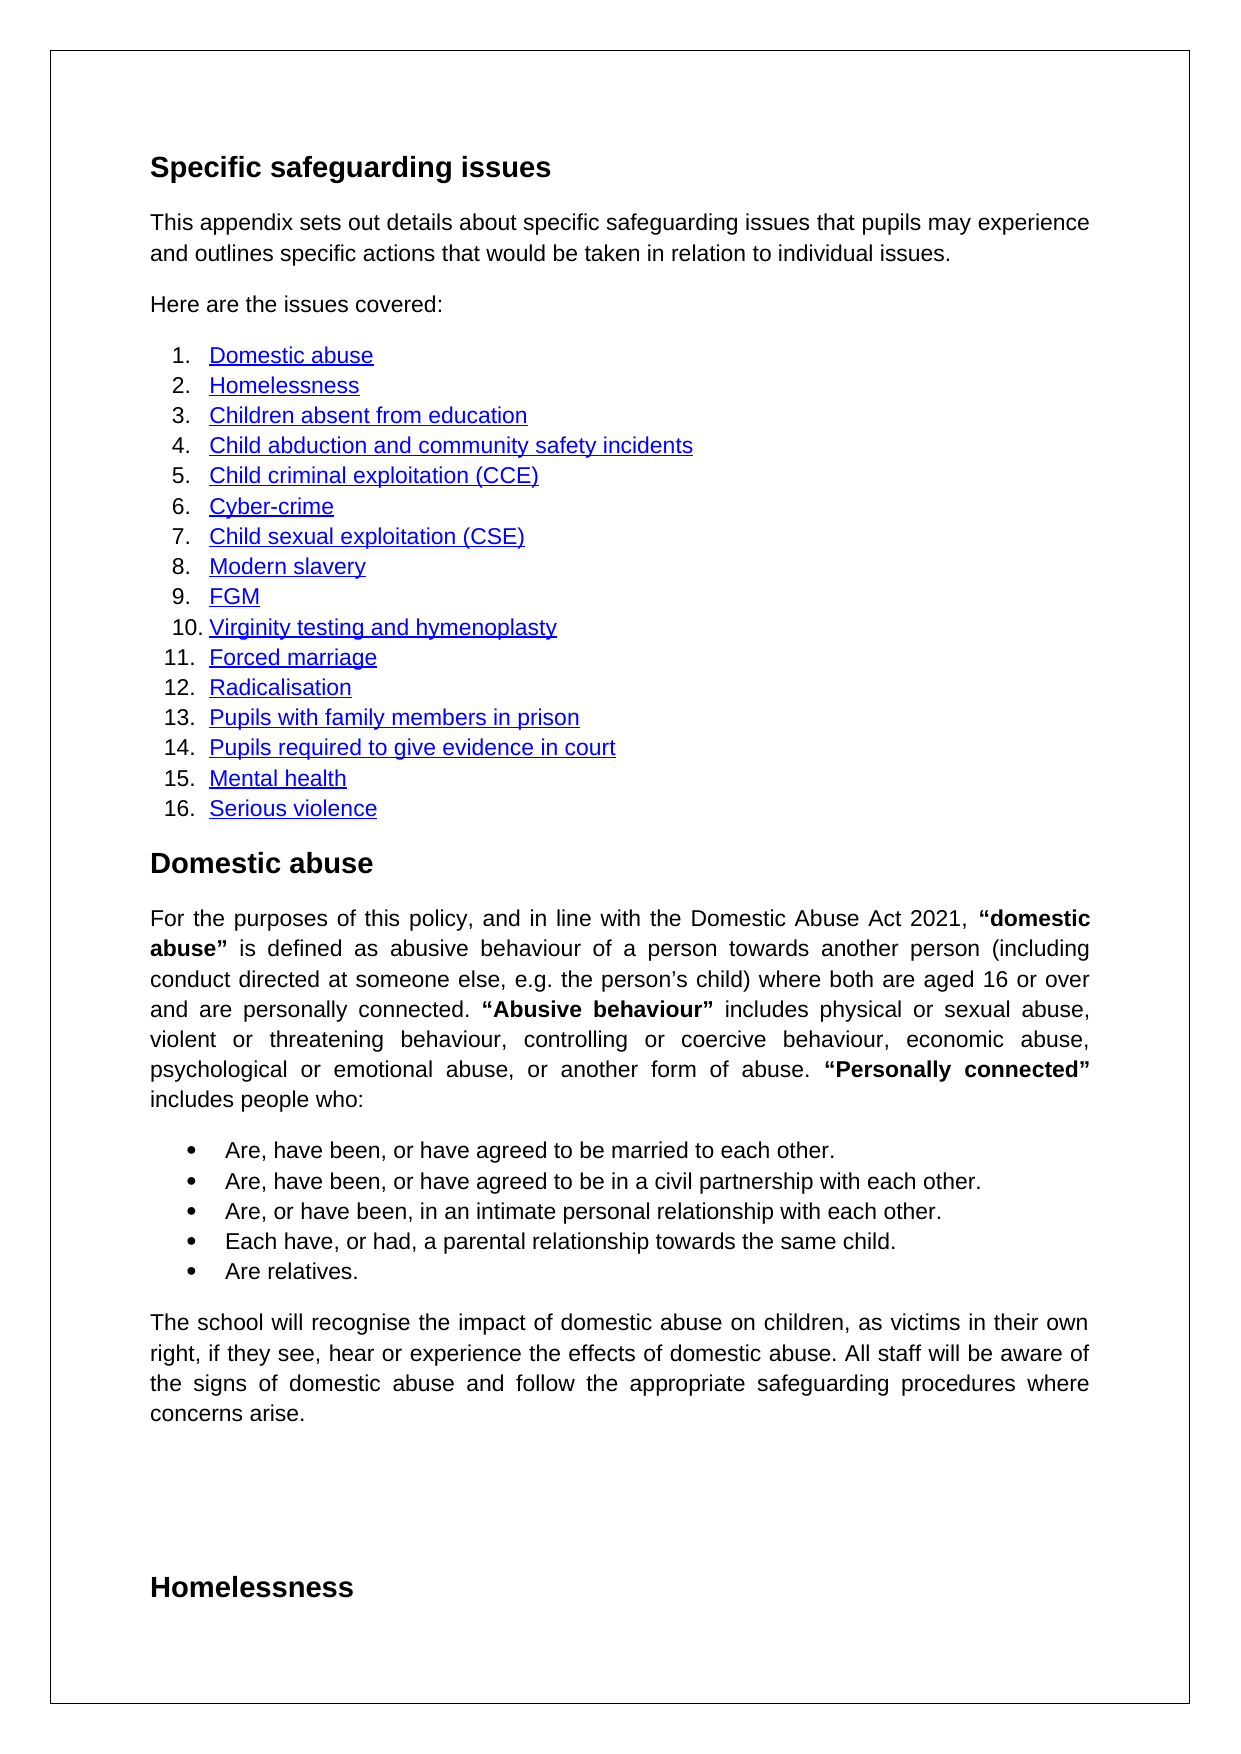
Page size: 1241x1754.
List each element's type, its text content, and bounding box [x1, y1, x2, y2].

list Modern slavery [172, 553, 1090, 579]
list Are, or have been, in an intimate personal relationship with each other. [187, 1198, 1090, 1224]
list Are relatives. [187, 1258, 1090, 1285]
list Are, have been, or have agreed to be in a civil partnership with each other. [187, 1168, 1090, 1194]
text Here are the issues covered: [150, 291, 1090, 317]
list FGM [172, 583, 1090, 610]
text Domestic abuse [150, 846, 1090, 879]
list Pupils required to give evidence in court [164, 734, 1090, 761]
list Each have, or had, a parental relationship towards the same child. [187, 1228, 1090, 1254]
text Specific safeguarding issues [150, 150, 1090, 183]
list Radicalisation [164, 674, 1090, 700]
text For the purposes of this policy, and in line with the Domestic Abuse Act 2021, “domestic abuse” is defined as abusive behaviour of a person towards another person (including conduct directed at someone else, e.g. the person’s child) where both are aged 16 or over and are personally connected. “Abusive behaviour” includes physical or sexual abuse, violent or threatening behaviour, controlling or coercive behaviour, economic abuse, psychological or emotional abuse, or another form of abuse. “Personally connected” includes people who: [150, 905, 1090, 1113]
list Domestic abuse [172, 342, 1090, 368]
list Cyber-crime [172, 493, 1090, 519]
text Homelessness [150, 1570, 1090, 1603]
list Virginity testing and hymenoplasty [172, 613, 1090, 640]
list Child criminal exploitation (CCE) [172, 462, 1090, 489]
text This appendix sets out details about specific safeguarding issues that pupils may experience and outlines specific actions that would be taken in relation to individual issues. [150, 209, 1090, 266]
list Children absent from education [172, 402, 1090, 428]
list Mental health [164, 764, 1090, 791]
list Child abduction and community safety incidents [172, 432, 1090, 459]
list Forced marriage [164, 644, 1090, 670]
list Homelessness [172, 372, 1090, 398]
list Pupils with family members in prison [164, 704, 1090, 731]
list Child sexual exploitation (CSE) [172, 523, 1090, 549]
list Are, have been, or have agreed to be married to each other. [187, 1137, 1090, 1164]
text The school will recognise the impact of domestic abuse on children, as victims in their own right, if they see, hear or experience the effects of domestic abuse. All staff will be aware of the signs of domestic abuse and follow the appropriate safeguarding procedures where concerns arise. [150, 1309, 1090, 1426]
list Serious violence [164, 795, 1090, 821]
